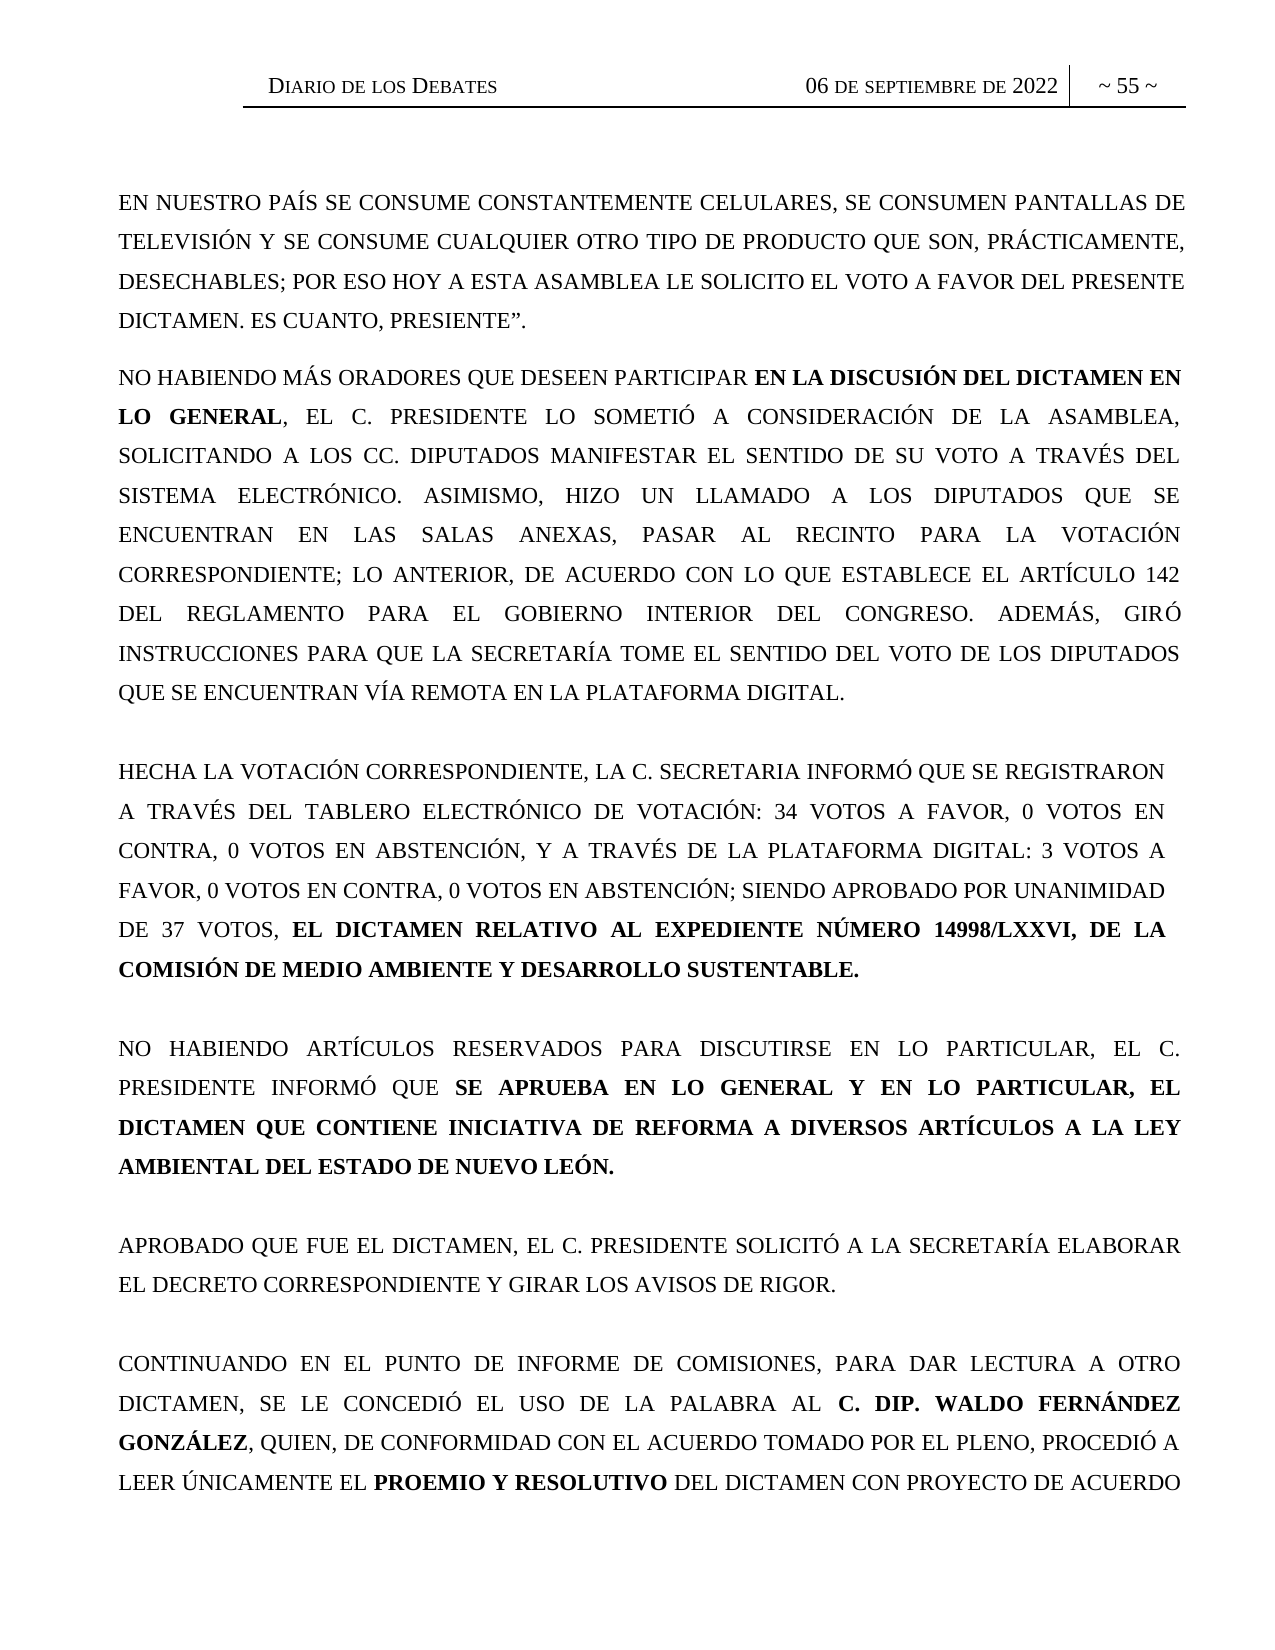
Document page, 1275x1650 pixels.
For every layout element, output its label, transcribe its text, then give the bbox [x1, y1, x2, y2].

text NO HABIENDO ARTÍCULOS RESERVADOS PARA DISCUTIRSE EN LO PARTICULAR, EL C. PRESIDENTE INFORMÓ QUE SE APRUEBA EN LO GENERAL Y EN LO PARTICULAR, EL DICTAMEN QUE CONTIENE INICIATIVA DE REFORMA A DIVERSOS ARTÍCULOS A LA LEY AMBIENTAL DEL ESTADO DE NUEVO LEÓN. [118, 1035, 1181, 1179]
text APROBADO QUE FUE EL DICTAMEN, EL C. PRESIDENTE SOLICITÓ A LA SECRETARÍA ELABORAR EL DECRETO CORRESPONDIENTE Y GIRAR LOS AVISOS DE RIGOR. [118, 1232, 1181, 1298]
text HECHA LA VOTACIÓN CORRESPONDIENTE, LA C. SECRETARIA INFORMÓ QUE SE REGISTRARON A TRAVÉS DEL TABLERO ELECTRÓNICO DE VOTACIÓN: 34 VOTOS A FAVOR, 0 VOTOS EN CONTRA, 0 VOTOS EN ABSTENCIÓN, Y A TRAVÉS DE LA PLATAFORMA DIGITAL: 3 VOTOS A FAVOR, 0 VOTOS EN CONTRA, 0 VOTOS EN ABSTENCIÓN; SIENDO APROBADO POR UNANIMIDAD DE 37 VOTOS, EL DICTAMEN RELATIVO AL EXPEDIENTE NÚMERO 14998/LXXVI, DE LA COMISIÓN DE MEDIO AMBIENTE Y DESARROLLO SUSTENTABLE. [118, 758, 1167, 982]
text NO HABIENDO MÁS ORADORES QUE DESEEN PARTICIPAR EN LA DISCUSIÓN DEL DICTAMEN EN LO GENERAL, EL C. PRESIDENTE LO SOMETIÓ A CONSIDERACIÓN DE LA ASAMBLEA, SOLICITANDO A LOS CC. DIPUTADOS MANIFESTAR EL SENTIDO DE SU VOTO A TRAVÉS DEL SISTEMA ELECTRÓNICO. ASIMISMO, HIZO UN LLAMADO A LOS DIPUTADOS QUE SE ENCUENTRAN EN LAS SALAS ANEXAS, PASAR AL RECINTO PARA LA VOTACIÓN CORRESPONDIENTE; LO ANTERIOR, DE ACUERDO CON LO QUE ESTABLECE EL ARTÍCULO 142 DEL REGLAMENTO PARA EL GOBIERNO INTERIOR DEL CONGRESO. ADEMÁS, GIRÓ INSTRUCCIONES PARA QUE LA SECRETARÍA TOME EL SENTIDO DEL VOTO DE LOS DIPUTADOS QUE SE ENCUENTRAN VÍA REMOTA EN LA PLATAFORMA DIGITAL. [118, 363, 1181, 706]
